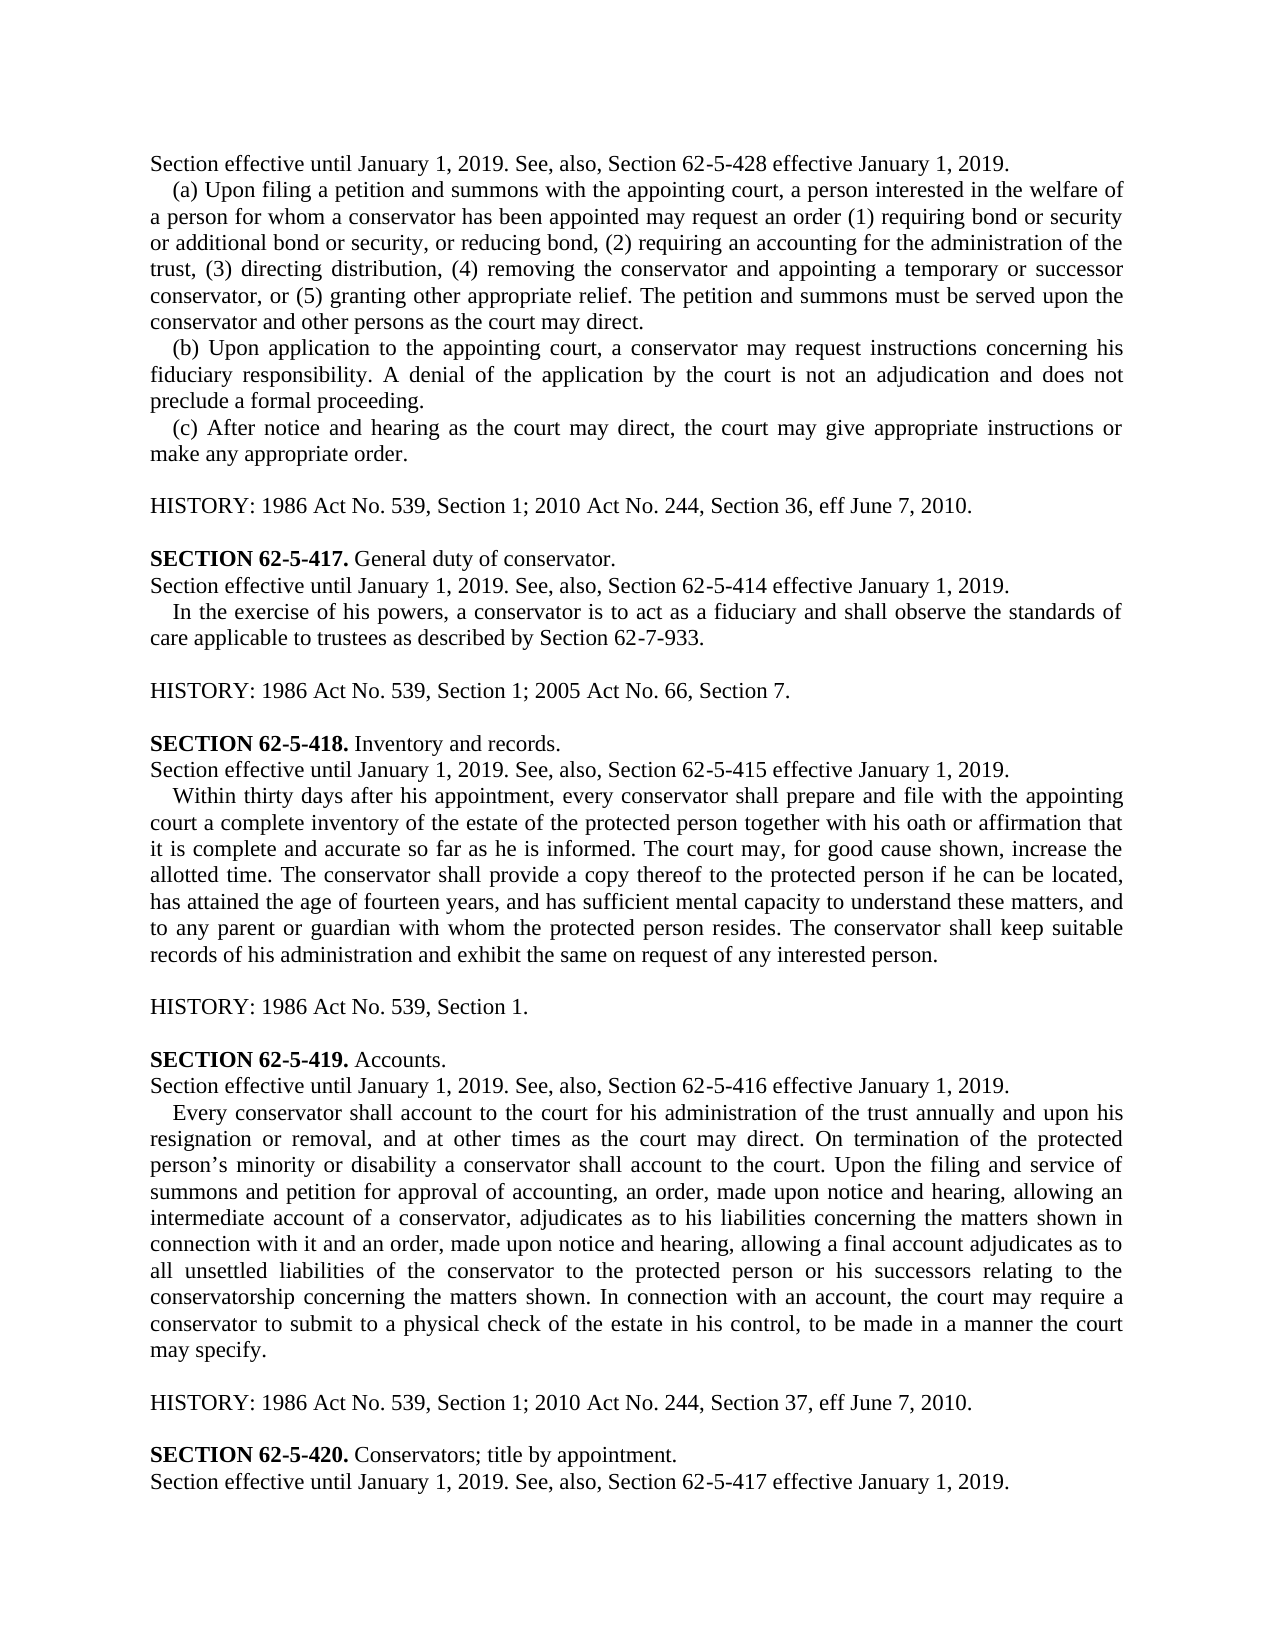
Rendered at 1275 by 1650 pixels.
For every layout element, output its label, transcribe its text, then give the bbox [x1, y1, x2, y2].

text Within thirty days after his appointment, every conservator shall prepare and file with the appointing court a complete inventory of the estate of the protected person together with his oath or affirmation that it is complete and accurate so far as he is informed. The court may, for good cause shown, increase the allotted time. The conservator shall provide a copy thereof to the protected person if he can be located, has attained the age of fourteen years, and has sufficient mental capacity to understand these matters, and to any parent or guardian with whom the protected person resides. The conservator shall keep suitable records of his administration and exhibit the same on request of any interested person. [150, 782, 1125, 967]
text Every conservator shall account to the court for his administration of the trust annually and upon his resignation or removal, and at other times as the court may direct. On termination of the protected person’s minority or disability a conservator shall account to the court. Upon the filing and service of summons and petition for approval of accounting, an order, made upon notice and hearing, allowing an intermediate account of a conservator, adjudicates as to his liabilities concerning the matters shown in connection with it and an order, made upon notice and hearing, allowing a final account adjudicates as to all unsettled liabilities of the conservator to the protected person or his successors relating to the conservatorship concerning the matters shown. In connection with an account, the court may require a conservator to submit to a physical check of the estate in his control, to be made in a manner the court may specify. [150, 1099, 1125, 1362]
text Section effective until January 1, 2019. See, also, Section 62-5-416 effective January 1, 2019. [150, 1072, 1125, 1099]
text Section effective until January 1, 2019. See, also, Section 62-5-415 effective January 1, 2019. [150, 756, 1125, 782]
text Section effective until January 1, 2019. See, also, Section 62-5-417 effective January 1, 2019. [150, 1468, 1125, 1494]
text HISTORY: 1986 Act No. 539, Section 1. [150, 993, 1125, 1020]
text Section effective until January 1, 2019. See, also, Section 62-5-428 effective January 1, 2019. [150, 150, 1125, 176]
text HISTORY: 1986 Act No. 539, Section 1; 2010 Act No. 244, Section 37, eff June 7, 2010. [150, 1389, 1125, 1415]
text HISTORY: 1986 Act No. 539, Section 1; 2010 Act No. 244, Section 36, eff June 7, 2010. [150, 493, 1125, 519]
text (b) Upon application to the appointing court, a conservator may request instructions concerning his fiduciary responsibility. A denial of the application by the court is not an adjudication and does not preclude a formal proceeding. [150, 334, 1125, 413]
text SECTION 62-5-420. Conservators; title by appointment. [150, 1441, 1125, 1468]
text SECTION 62-5-417. General duty of conservator. [150, 545, 1125, 572]
text (c) After notice and hearing as the court may direct, the court may give appropriate instructions or make any appropriate order. [150, 413, 1125, 466]
text HISTORY: 1986 Act No. 539, Section 1; 2005 Act No. 66, Section 7. [150, 677, 1125, 703]
text SECTION 62-5-419. Accounts. [150, 1046, 1125, 1072]
text (a) Upon filing a petition and summons with the appointing court, a person interested in the welfare of a person for whom a conservator has been appointed may request an order (1) requiring bond or security or additional bond or security, or reducing bond, (2) requiring an accounting for the administration of the trust, (3) directing distribution, (4) removing the conservator and appointing a temporary or successor conservator, or (5) granting other appropriate relief. The petition and summons must be served upon the conservator and other persons as the court may direct. [150, 176, 1125, 334]
text In the exercise of his powers, a conservator is to act as a fiduciary and shall observe the standards of care applicable to trustees as described by Section 62-7-933. [150, 598, 1125, 651]
text SECTION 62-5-418. Inventory and records. [150, 730, 1125, 756]
text Section effective until January 1, 2019. See, also, Section 62-5-414 effective January 1, 2019. [150, 572, 1125, 598]
